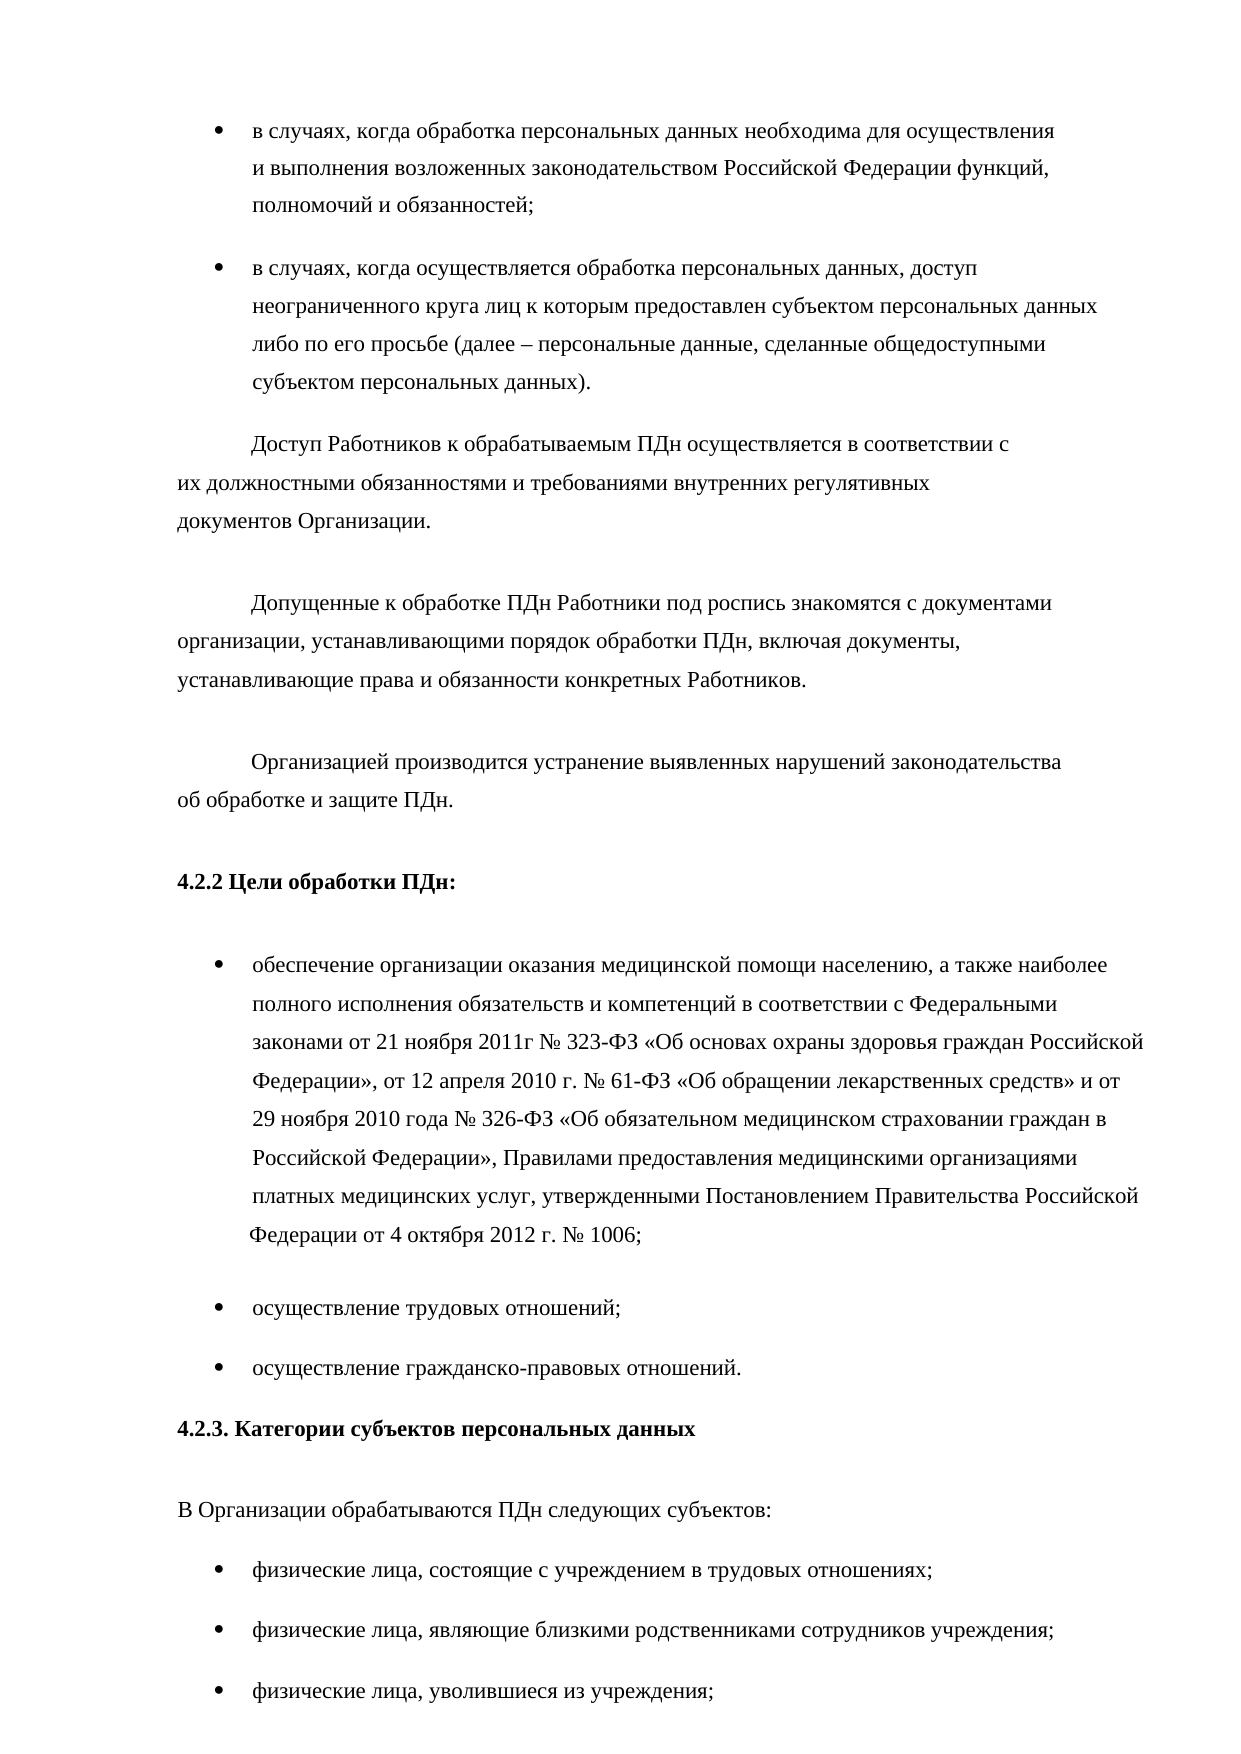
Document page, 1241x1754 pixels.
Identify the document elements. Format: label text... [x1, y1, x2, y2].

text 4.2.2 Цели обработки ПДн: [177, 868, 1148, 894]
list осуществление трудовых отношений; [215, 1294, 1148, 1321]
list физические лица, являющие близкими родственниками сотрудников учреждения; [215, 1617, 1148, 1643]
list Организации обрабатываются ПДн следующих субъектов: [177, 1496, 1148, 1522]
list в случаях, когда осуществляется обработка персональных данных, доступ неограниченного круга лиц к которым предоставлен субъектом персональных данных либо по его просьбе (далее – персональные данные, сделанные общедоступными субъектом персональных данных). [215, 254, 1148, 395]
list в случаях, когда обработка персональных данных необходима для осуществления и выполнения возложенных законодательством Российской Федерации функций, полномочий и обязанностей; [215, 117, 1071, 218]
list физические лица, состоящие с учреждением в трудовых отношениях; [215, 1556, 1148, 1583]
list обеспечение организации оказания медицинской помощи населению, а также наиболее полного исполнения обязательств и компетенций в соответствии с Федеральными законами от 21 ноября 2011г № 323-ФЗ «Об основах охраны здоровья граждан Российской Федерации», от 12 апреля 2010 г. № 61-ФЗ «Об обращении лекарственных средств» и от 29 ноября 2010 года № 326-ФЗ «Об обязательном медицинском страховании граждан в Российской Федерации», Правилами предоставления медицинскими организациями платных медицинских услуг, утвержденными Постановлением Правительства Российской [215, 952, 1146, 1208]
list физические лица, уволившиеся из учреждения; [215, 1677, 1148, 1703]
text Федерации от 4 октября 2012 г. № 1006; [150, 1221, 1148, 1247]
list осуществление гражданско-правовых отношений. [215, 1354, 1148, 1381]
text 4.2.3. Категории субъектов персональных данных [177, 1416, 1148, 1442]
text Организацией производится устранение выявленных нарушений законодательства об обработке и защите ПДн. [177, 748, 1087, 812]
text Доступ Работников к обрабатываемым ПДн осуществляется в соответствии с их должностными обязанностями и требованиями внутренних регулятивных документов Организации. [177, 430, 1035, 533]
text Допущенные к обработке ПДн Работники под роспись знакомятся с документами организации, устанавливающими порядок обработки ПДн, включая документы, устанавливающие права и обязанности конкретных Работников. [177, 589, 1142, 692]
